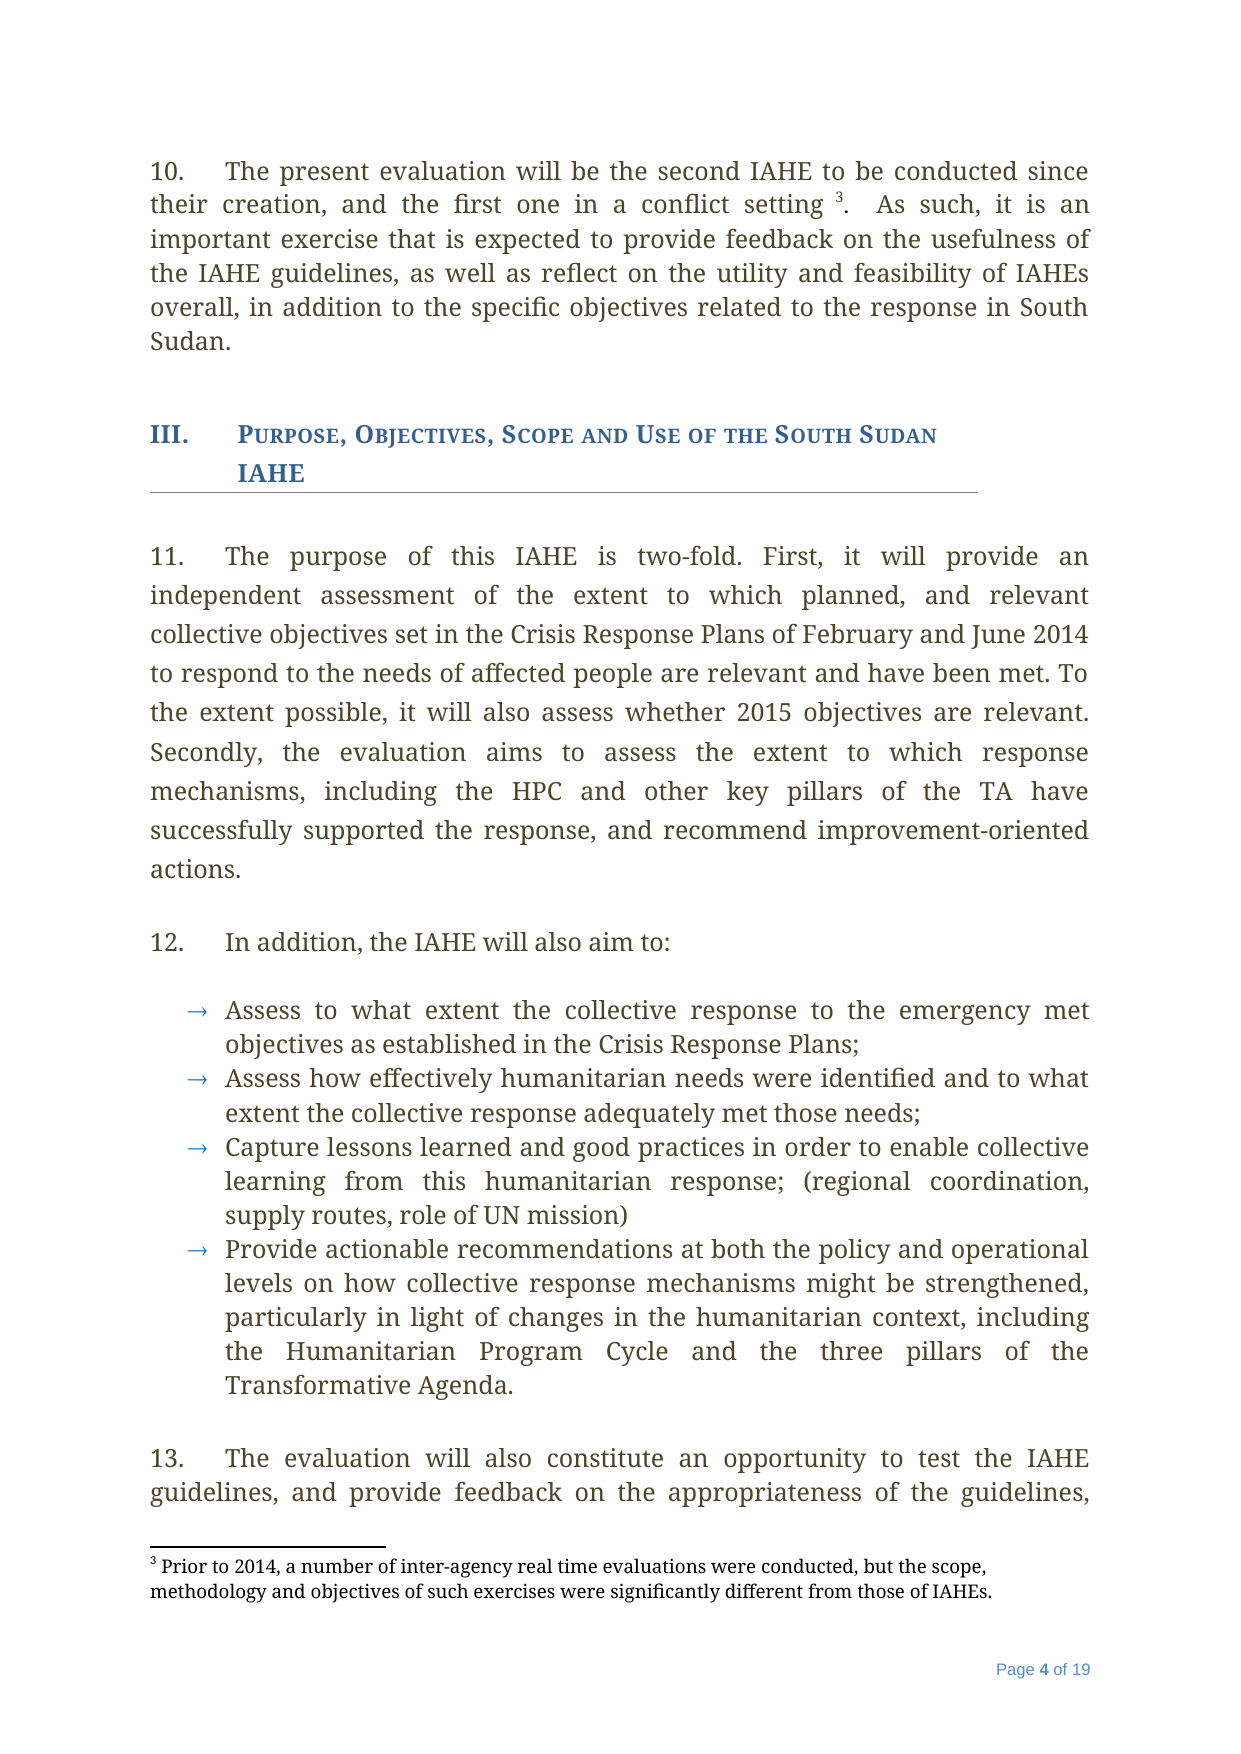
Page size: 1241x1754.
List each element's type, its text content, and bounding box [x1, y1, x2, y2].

list In addition, the IAHE will also aim to: [150, 925, 1090, 959]
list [150, 1441, 1090, 1509]
list Assess how effectively humanitarian needs were identified and to what extent the collective response adequately met those needs; [187, 1061, 1090, 1129]
list The present evaluation will be the second IAHE to be conducted since their creation, and the first one in a conflict setting . As such, it is an important exercise that is expected to provide feedback on the usefulness of the IAHE guidelines, as well as reflect on the utility and feasibility of IAHEs overall, in addition to the specific objectives related to the response in South Sudan. [150, 153, 1090, 357]
list Provide actionable recommendations at both the policy and operational levels on how collective response mechanisms might be strengthened, particularly in light of changes in the humanitarian context, including the Humanitarian Program Cycle and the three pillars of the Transformative Agenda. [187, 1231, 1090, 1402]
list Assess to what extent the collective response to the emergency met objectives as established in the Crisis Response Plans; [187, 993, 1090, 1061]
subtitle Purpose, Objectives, Scope and Use of the South Sudan IAHE [150, 417, 978, 492]
list Capture lessons learned and good practices in order to enable collective learning from this humanitarian response; (regional coordination, supply routes, role of UN mission) [187, 1129, 1090, 1231]
list The purpose of this IAHE is two-fold. First, it will provide an independent assessment of the extent to which planned, and relevant collective objectives set in the Crisis Response Plans of February and June 2014 to respond to the needs of affected people are relevant and have been met. To the extent possible, it will also assess whether 2015 objectives are relevant. Secondly, the evaluation aims to assess the extent to which response mechanisms, including the HPC and other key pillars of the TA have successfully supported the response, and recommend improvement-oriented actions. [150, 538, 1090, 886]
